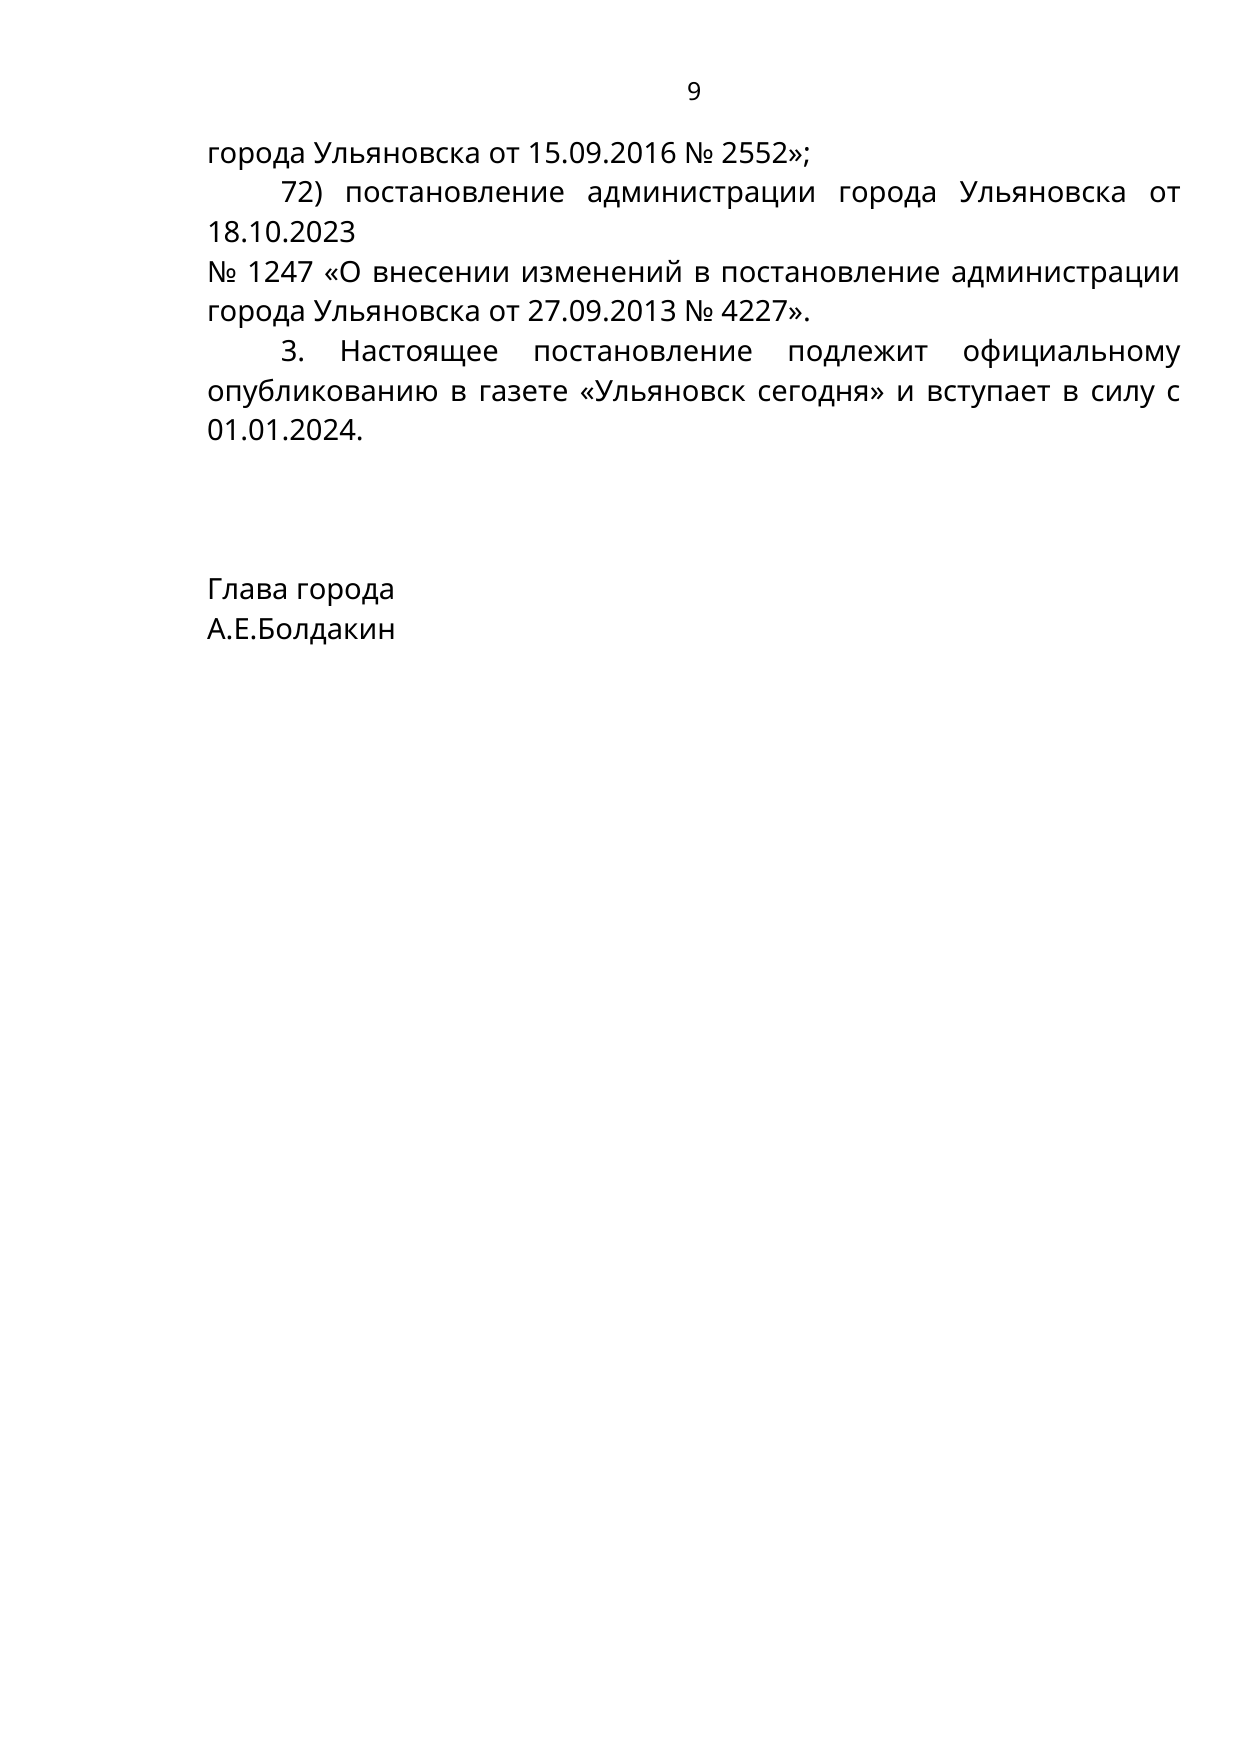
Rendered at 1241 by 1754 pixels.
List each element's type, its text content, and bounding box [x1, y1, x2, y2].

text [207, 132, 1181, 172]
text 3. Настоящее постановление подлежит официальному опубликованию в газете «Ульяновск сегодня» и вступает в силу с 01.01.2024. [207, 330, 1181, 449]
text Глава города А.Е.Болдакин [207, 568, 1181, 648]
text 72) постановление администрации города Ульяновска от 18.10.2023 № 1247 «О внесении изменений в постановление администрации города Ульяновска от 27.09.2013 № 4227». [207, 172, 1181, 330]
